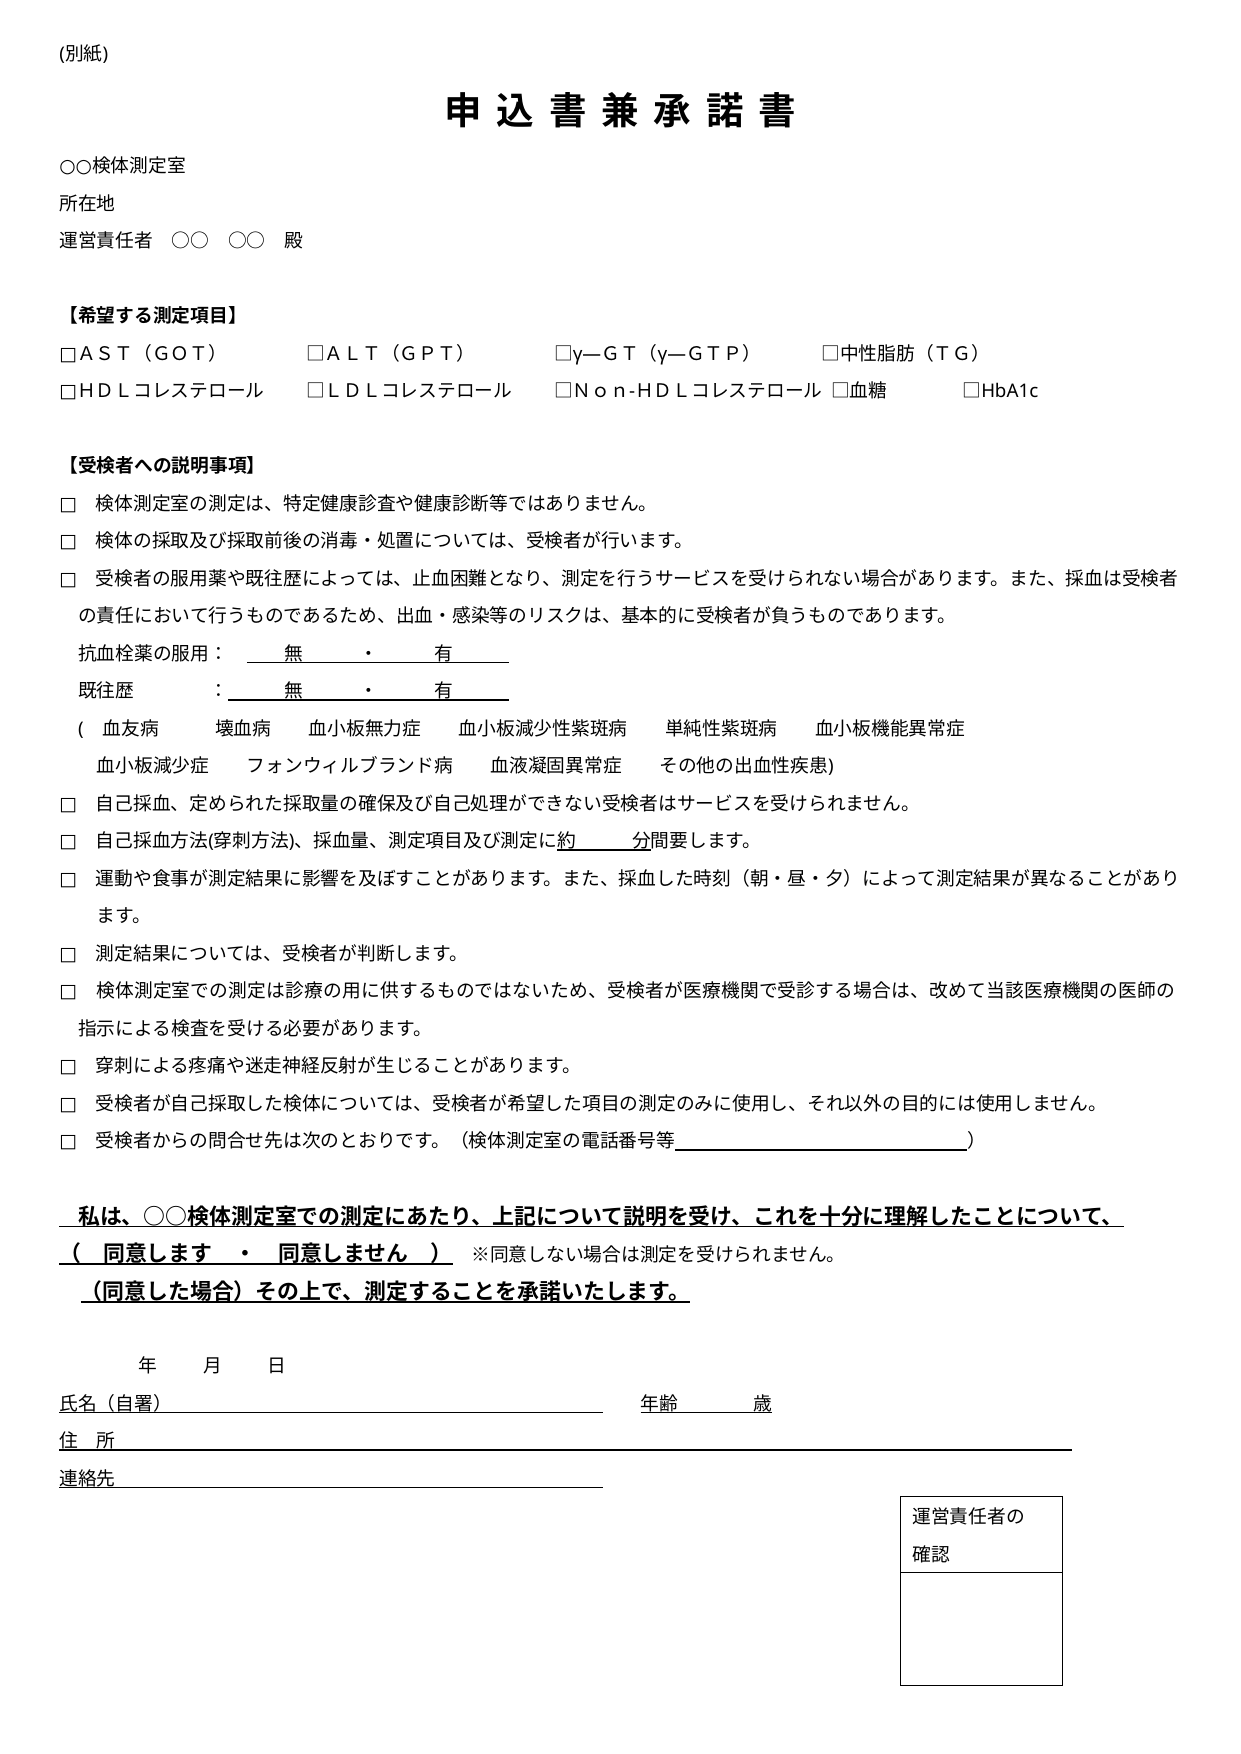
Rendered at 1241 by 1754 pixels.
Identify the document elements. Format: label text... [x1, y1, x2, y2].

text 私は、○○検体測定室での測定にあたり、上記について説明を受け、これを十分に理解したことについて、 [59, 1196, 1181, 1233]
table_header 運営責任者の 確認 [901, 1497, 1062, 1572]
text □ＡＳＴ（ＧＯＴ） □ＡＬＴ（ＧＰＴ） □γ―ＧＴ（γ―ＧＴＰ） □中性脂肪（ＴＧ） [59, 333, 1181, 371]
text □ 検体の採取及び採取前後の消毒・処置については、受検者が行います。 [59, 521, 1181, 558]
text 申込書兼承諾書 [59, 71, 1181, 146]
text 既往歴 ： 無 ・ 有 [59, 671, 1181, 708]
text 連絡先 [59, 1458, 1181, 1496]
text □ 受検者からの問合せ先は次のとおりです。（検体測定室の電話番号等 ） [59, 1121, 1181, 1158]
text □ 自己採血、定められた採取量の確保及び自己処理ができない受検者はサービスを受けられません。 [59, 783, 1181, 821]
text 所在地 [59, 183, 1181, 221]
text (別紙) [59, 33, 1181, 71]
text □ 受検者の服用薬や既往歴によっては、止血困難となり、測定を行うサービスを受けられない場合があります。また、採血は受検者の責任において行うものであるため、出血・感染等のリスクは、基本的に受検者が負うものであります。 [59, 558, 1181, 633]
text 住 所 [59, 1421, 1181, 1458]
text 運営責任者 ○○ ○○ 殿 [59, 221, 1181, 258]
text 氏名（自署） 年齢 歳 [59, 1383, 1181, 1421]
text 【希望する測定項目】 [59, 296, 1181, 333]
text 【受検者への説明事項】 [59, 446, 1181, 483]
table_cell [901, 1573, 1062, 1685]
text 年 月 日 [59, 1346, 1181, 1383]
text 抗血栓薬の服用： 無 ・ 有 [59, 633, 1181, 671]
text 血小板減少症 フォンウィルブランド病 血液凝固異常症 その他の出血性疾患) [59, 746, 1181, 783]
text □ 運動や食事が測定結果に影響を及ぼすことがあります。また、採血した時刻（朝・昼・夕）によって測定結果が異なることがあります。 [59, 858, 1181, 933]
text （ 同意します ・ 同意しません ） ※同意しない場合は測定を受けられません。 [59, 1233, 1181, 1271]
text □ＨＤＬコレステロール □ＬＤＬコレステロール □Ｎｏｎ-ＨＤＬコレステロール □血糖 □HbA1c [59, 371, 1181, 408]
text □ 自己採血方法(穿刺方法)、採血量、測定項目及び測定に約 分間要します。 [59, 821, 1181, 858]
text □ 検体測定室での測定は診療の用に供するものではないため、受検者が医療機関で受診する場合は、改めて当該医療機関の医師の指示による検査を受ける必要があります。 [59, 971, 1181, 1046]
text ○○検体測定室 [59, 146, 1181, 183]
text （同意した場合）その上で、測定することを承諾いたします。 [59, 1271, 1181, 1308]
text ( 血友病 壊血病 血小板無力症 血小板減少性紫斑病 単純性紫斑病 血小板機能異常症 [59, 708, 1181, 746]
text □ 穿刺による疼痛や迷走神経反射が生じることがあります。 [59, 1046, 1181, 1083]
text □ 検体測定室の測定は、特定健康診査や健康診断等ではありません。 [59, 483, 1181, 521]
text □ 受検者が自己採取した検体については、受検者が希望した項目の測定のみに使用し、それ以外の目的には使用しません。 [59, 1083, 1181, 1121]
text □ 測定結果については、受検者が判断します。 [59, 933, 1181, 971]
